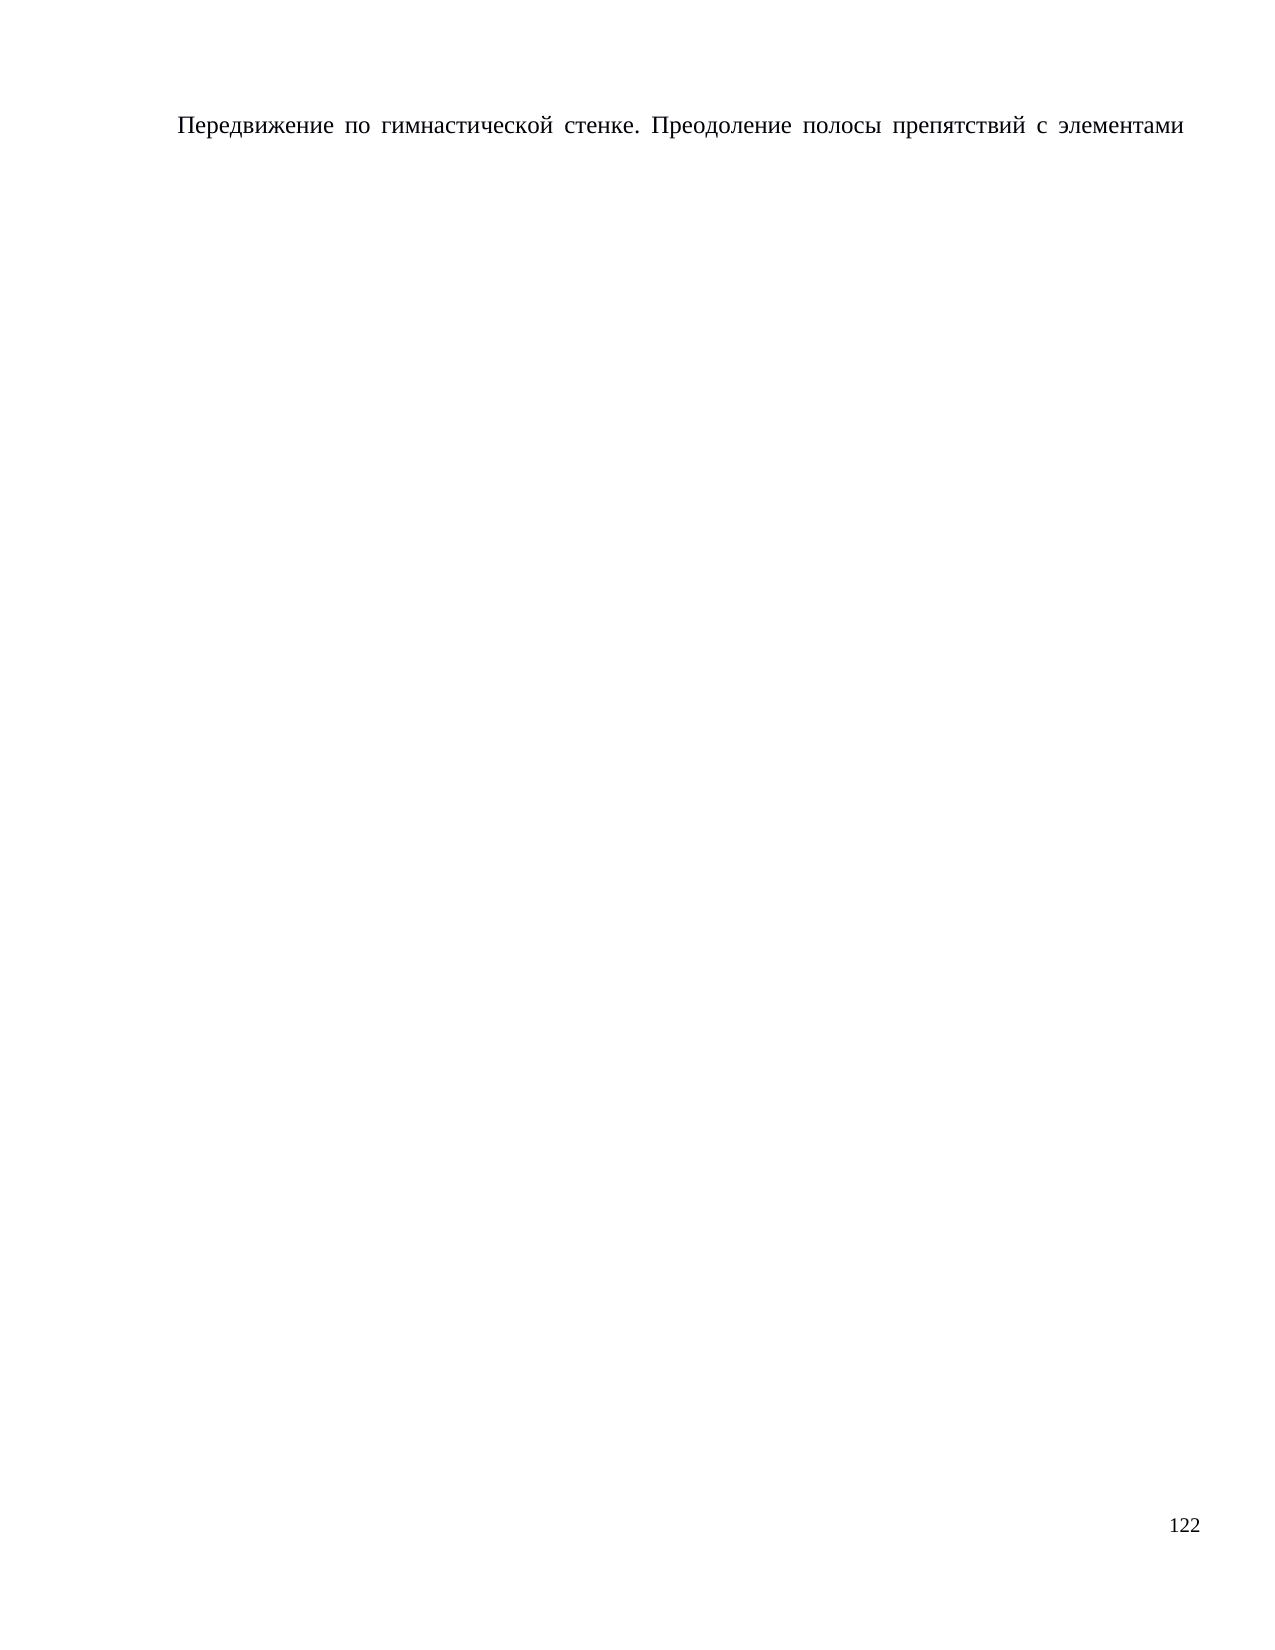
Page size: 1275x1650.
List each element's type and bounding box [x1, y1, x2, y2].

text [177, 110, 1187, 139]
